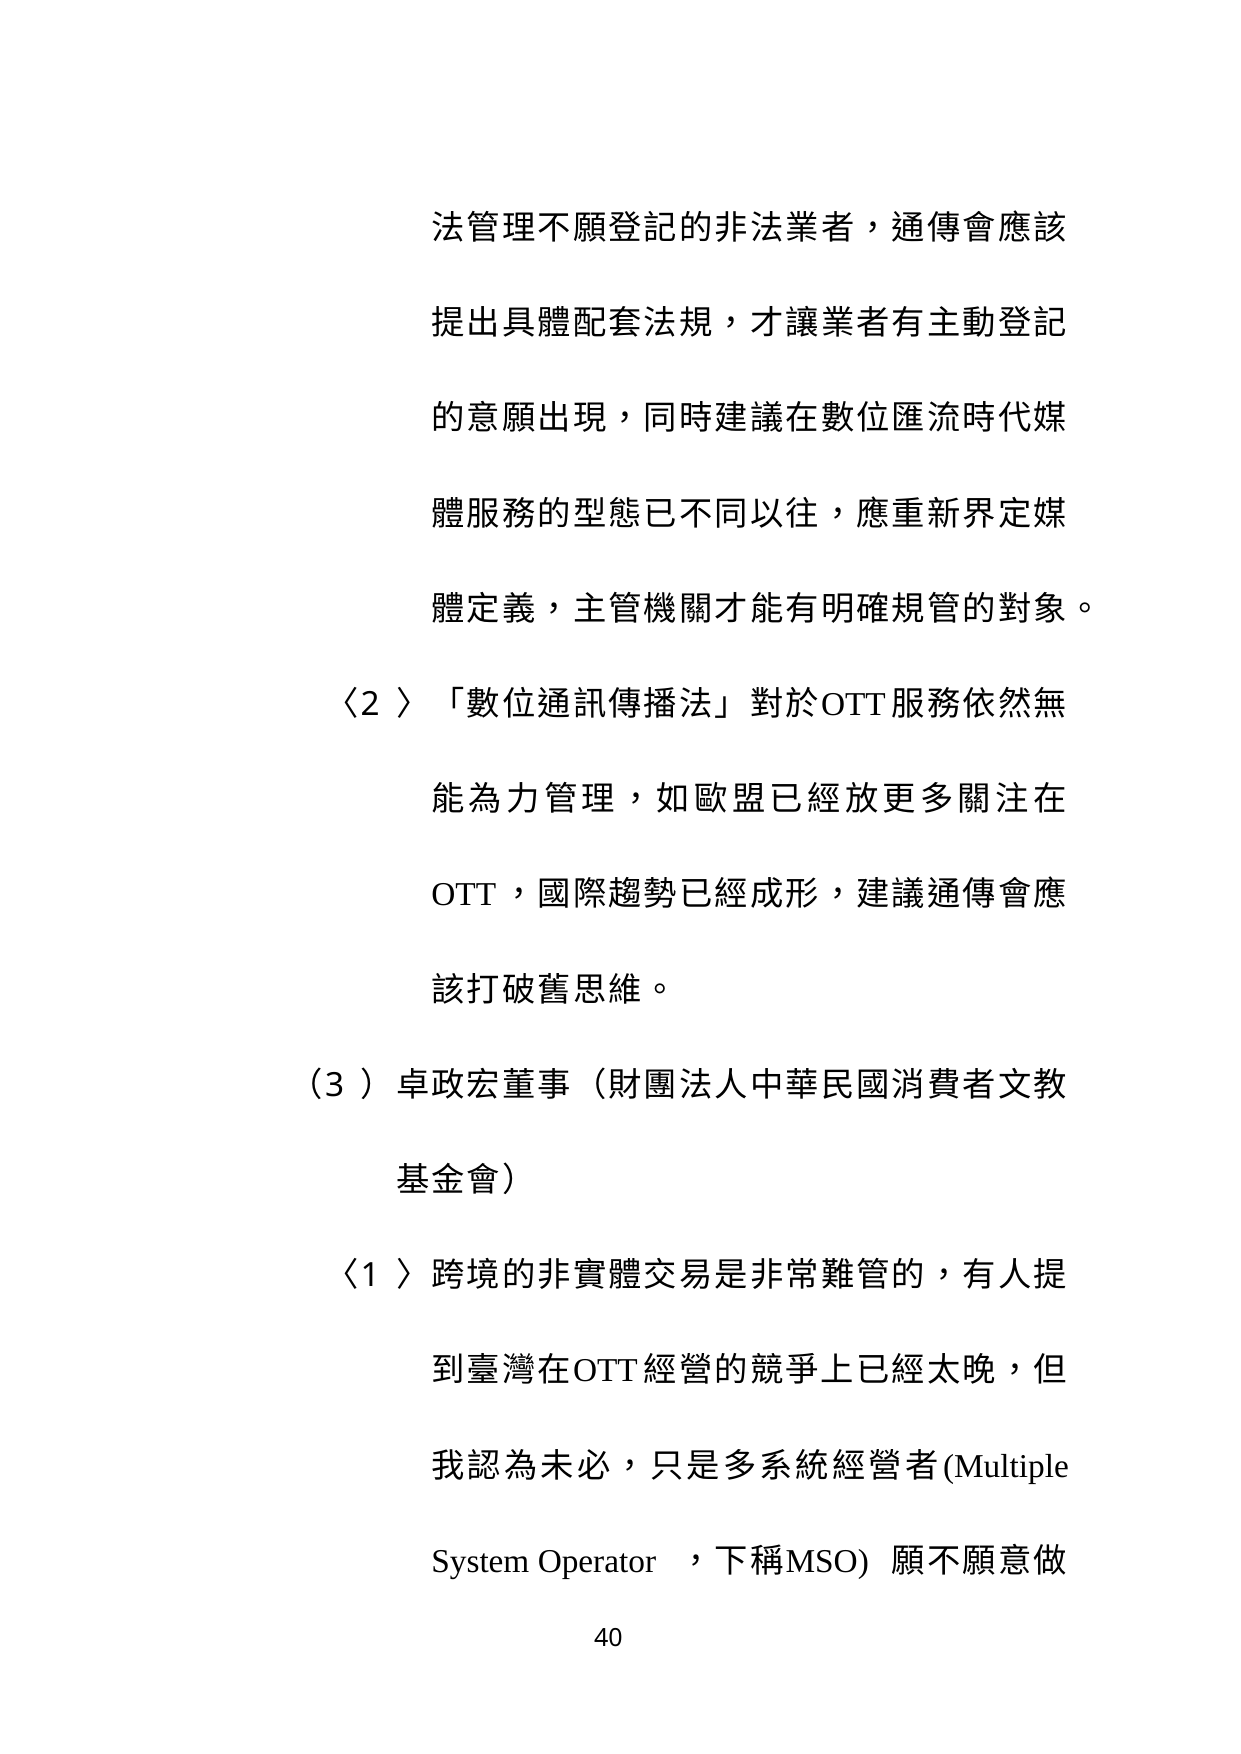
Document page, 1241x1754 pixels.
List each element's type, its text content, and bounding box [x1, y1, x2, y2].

subtitle 跨境的非實體交易是非常難管的，有人提到臺灣在OTT經營的競爭上已經太晚，但我認為未必，只是多系統經營者(Multiple System Operator，下稱MSO)願不願意做的問題。 [307, 1224, 1069, 1605]
subtitle 卓政宏董事（財團法人中華民國消費者文教基金會） [272, 1034, 1069, 1224]
subtitle 「數位通訊傳播法」採取登記制度，更無法管理不願登記的非法業者，通傳會應該提出具體配套法規，才讓業者有主動登記的意願出現，同時建議在數位匯流時代媒體服務的型態已不同以往，應重新界定媒體定義，主管機關才能有明確規管的對象。 [307, 177, 1069, 653]
subtitle 「數位通訊傳播法」對於OTT服務依然無能為力管理，如歐盟已經放更多關注在OTT，國際趨勢已經成形，建議通傳會應該打破舊思維。 [307, 653, 1069, 1034]
